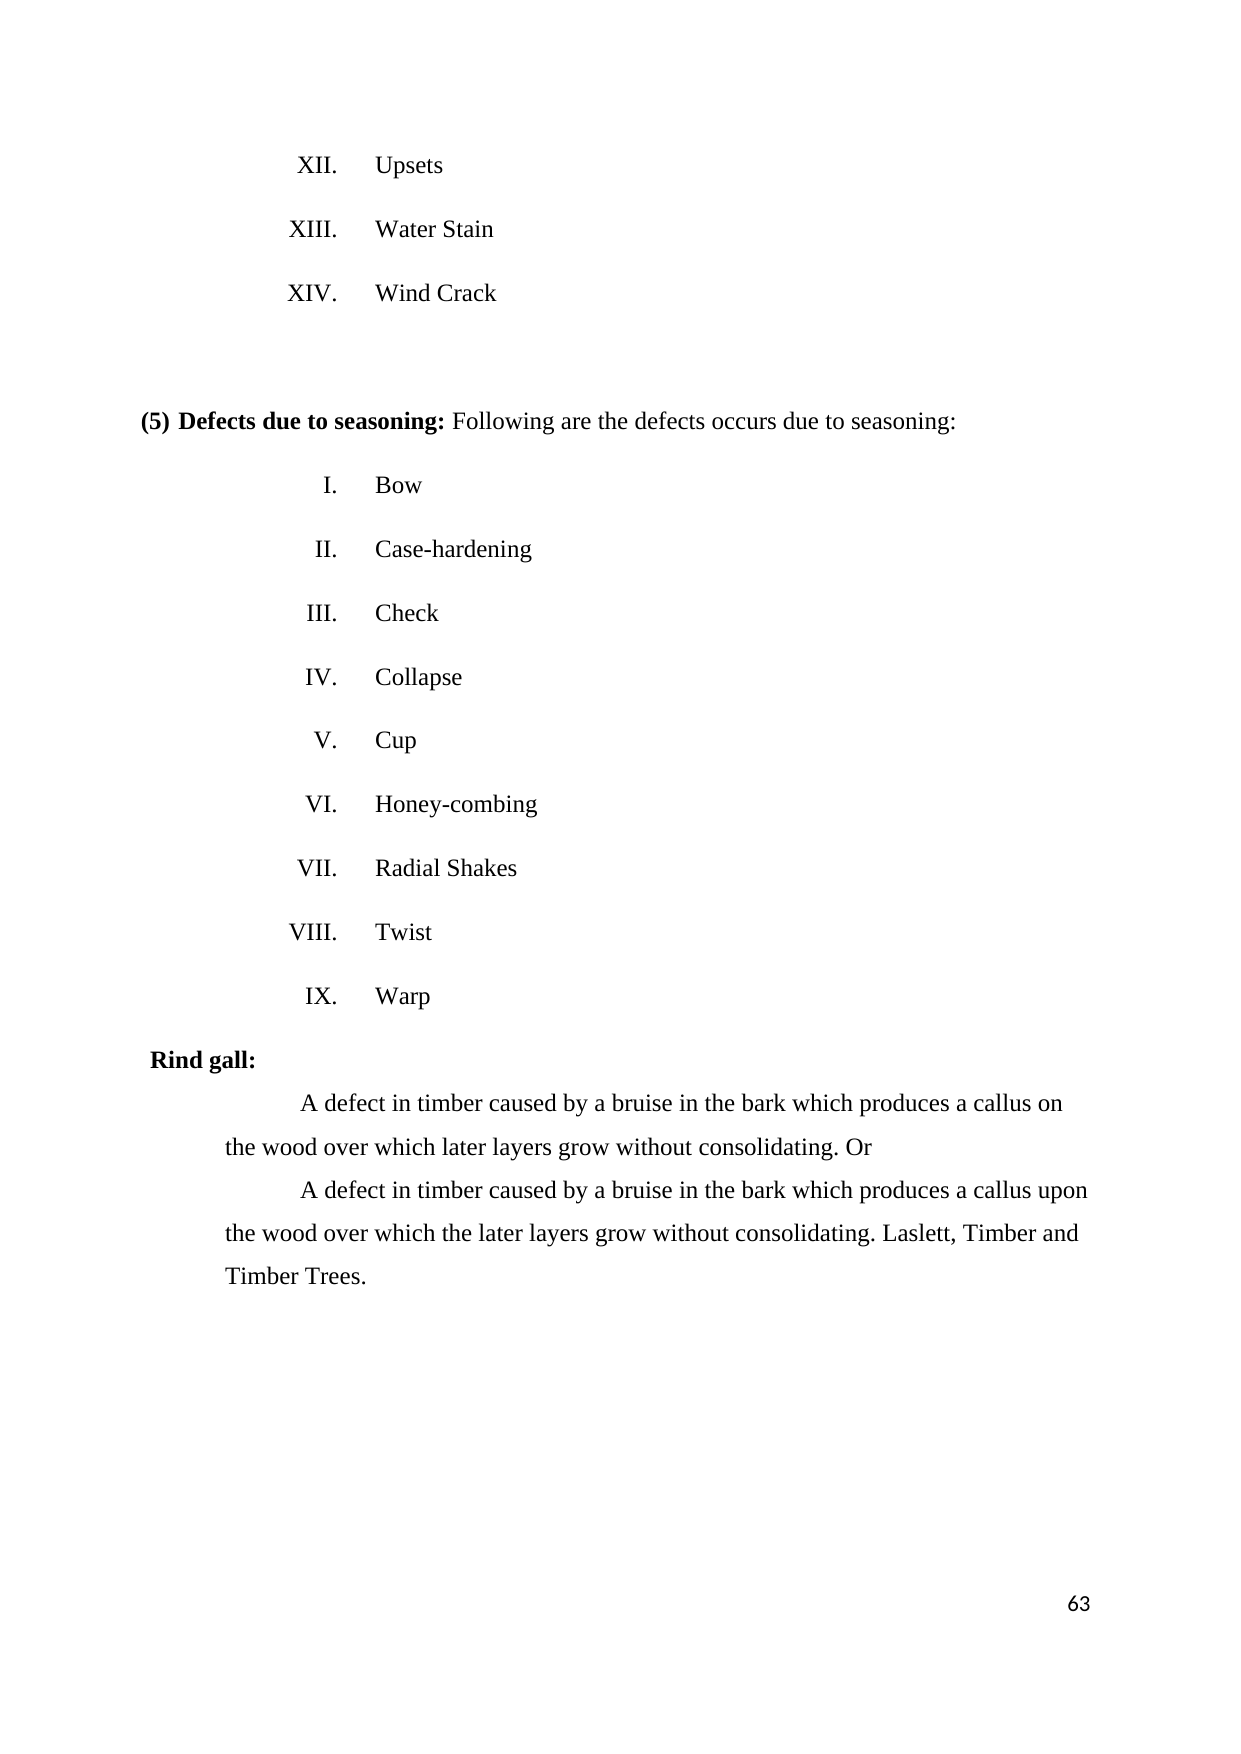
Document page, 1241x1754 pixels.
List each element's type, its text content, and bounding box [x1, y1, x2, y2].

list Cup [337, 726, 1090, 754]
list Warp [337, 981, 1090, 1010]
list Twist [337, 917, 1090, 946]
text Rind gall: [150, 1045, 1090, 1074]
text A defect in timber caused by a bruise in the bark which produces a callus on the wood over which later layers grow without consolidating. Or [225, 1088, 1090, 1160]
list Case-hardening [337, 534, 1090, 562]
list Bow [337, 470, 1090, 498]
list Wind Crack [337, 278, 1090, 307]
list Check [337, 598, 1090, 626]
list Collapse [337, 662, 1090, 690]
list Water Stain [337, 214, 1090, 243]
list Defects due to seasoning: Following are the defects occurs due to seasoning: [141, 406, 1090, 434]
text A defect in timber caused by a bruise in the bark which produces a callus upon the wood over which the later layers grow without consolidating. Laslett, Timber and Timber Trees. [225, 1175, 1090, 1290]
list Radial Shakes [337, 853, 1090, 882]
list Upsets [337, 150, 1090, 179]
list Honey-combing [337, 789, 1090, 818]
